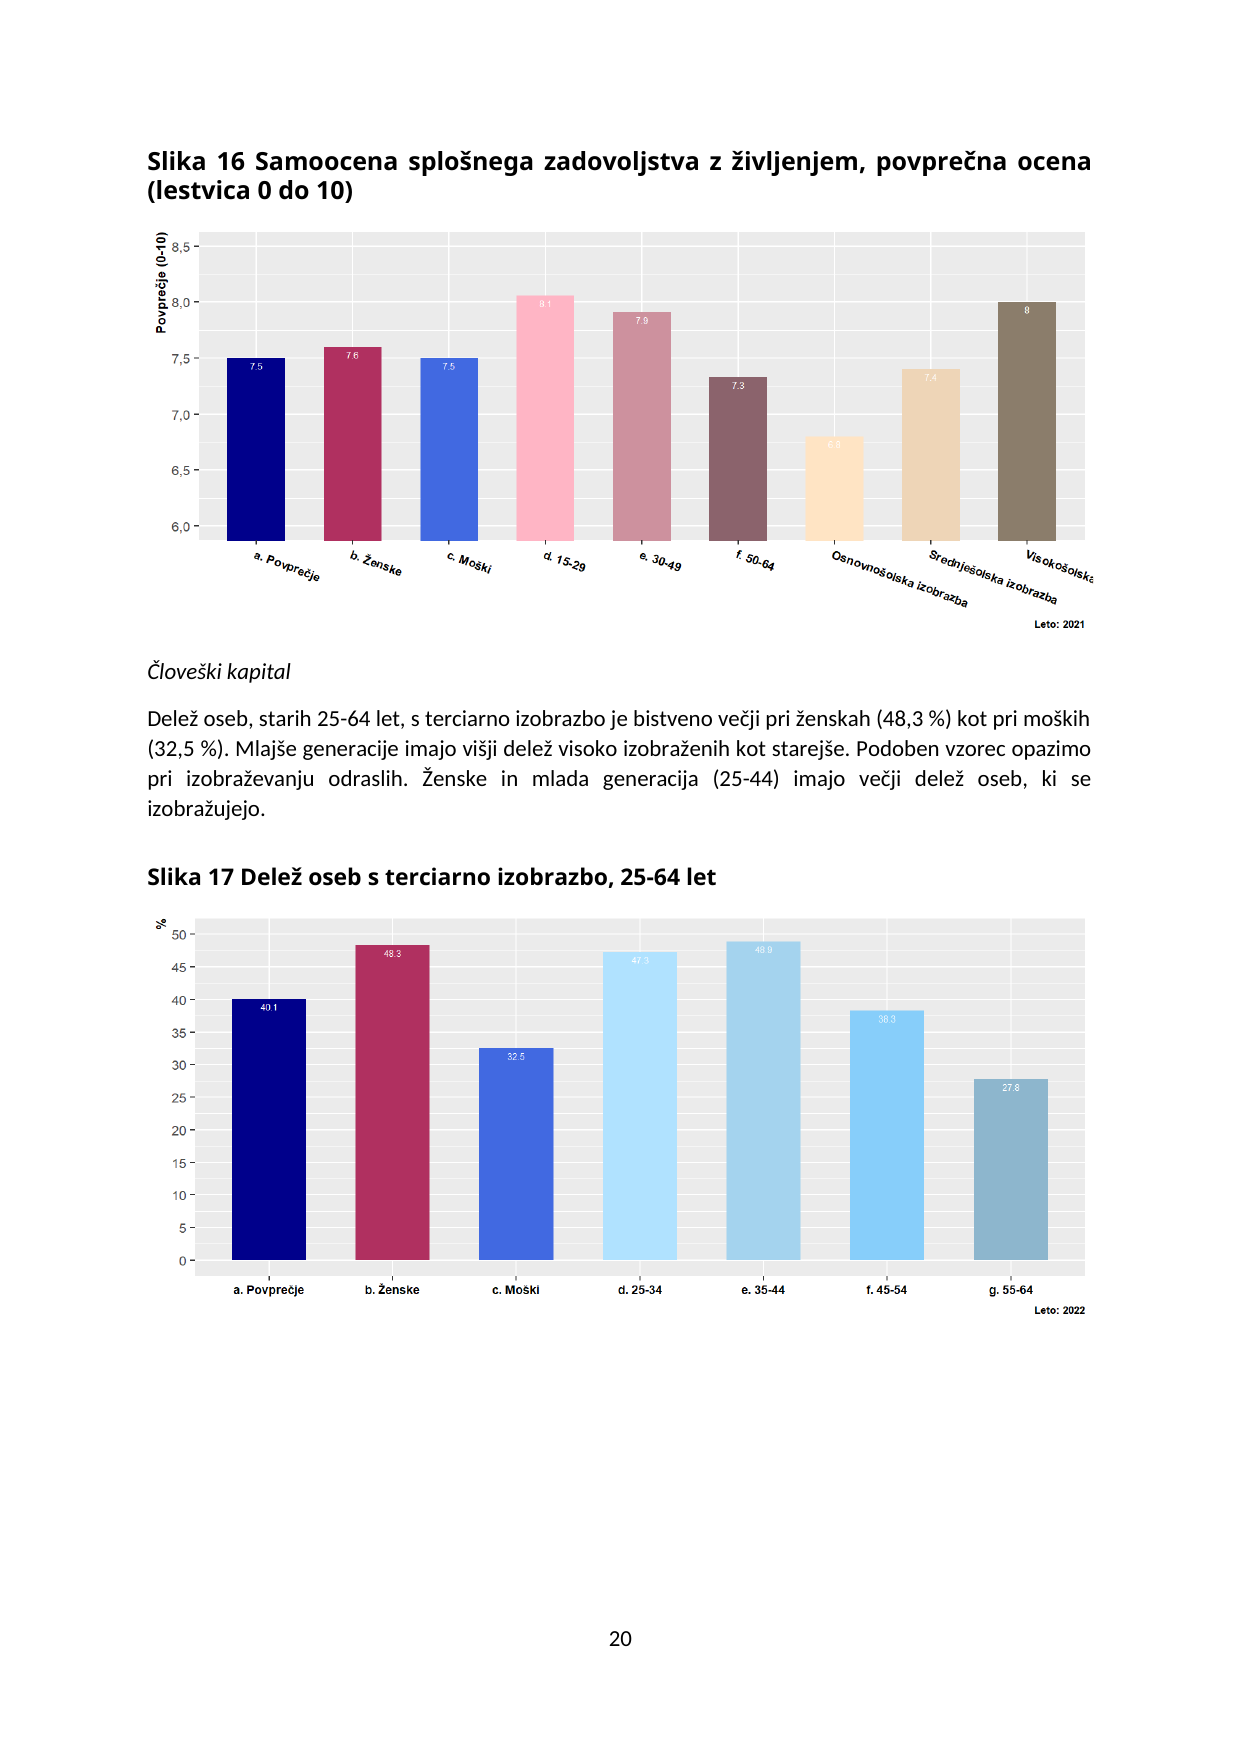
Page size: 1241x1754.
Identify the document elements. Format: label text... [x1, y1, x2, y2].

text Delež oseb, starih 25-64 let, s terciarno izobrazbo je bistveno večji pri ženskah (48,3 %) kot pri moških (32,5 %). Mlajše generacije imajo višji delež visoko izobraženih kot starejše. Podoben vzorec opazimo pri izobraževanju odraslih. Ženske in mlada generacija (25-44) imajo večji delež oseb, ki se izobražujejo. [147, 704, 1093, 822]
text Slika 16 Samoocena splošnega zadovoljstva z življenjem, povprečna ocena (lestvica 0 do 10) [147, 147, 1093, 205]
picture [147, 224, 1094, 638]
picture [147, 910, 1093, 1324]
text Slika 17 Delež oseb s terciarno izobrazbo, 25-64 let [147, 862, 1093, 891]
text Človeški kapital [147, 657, 1093, 685]
